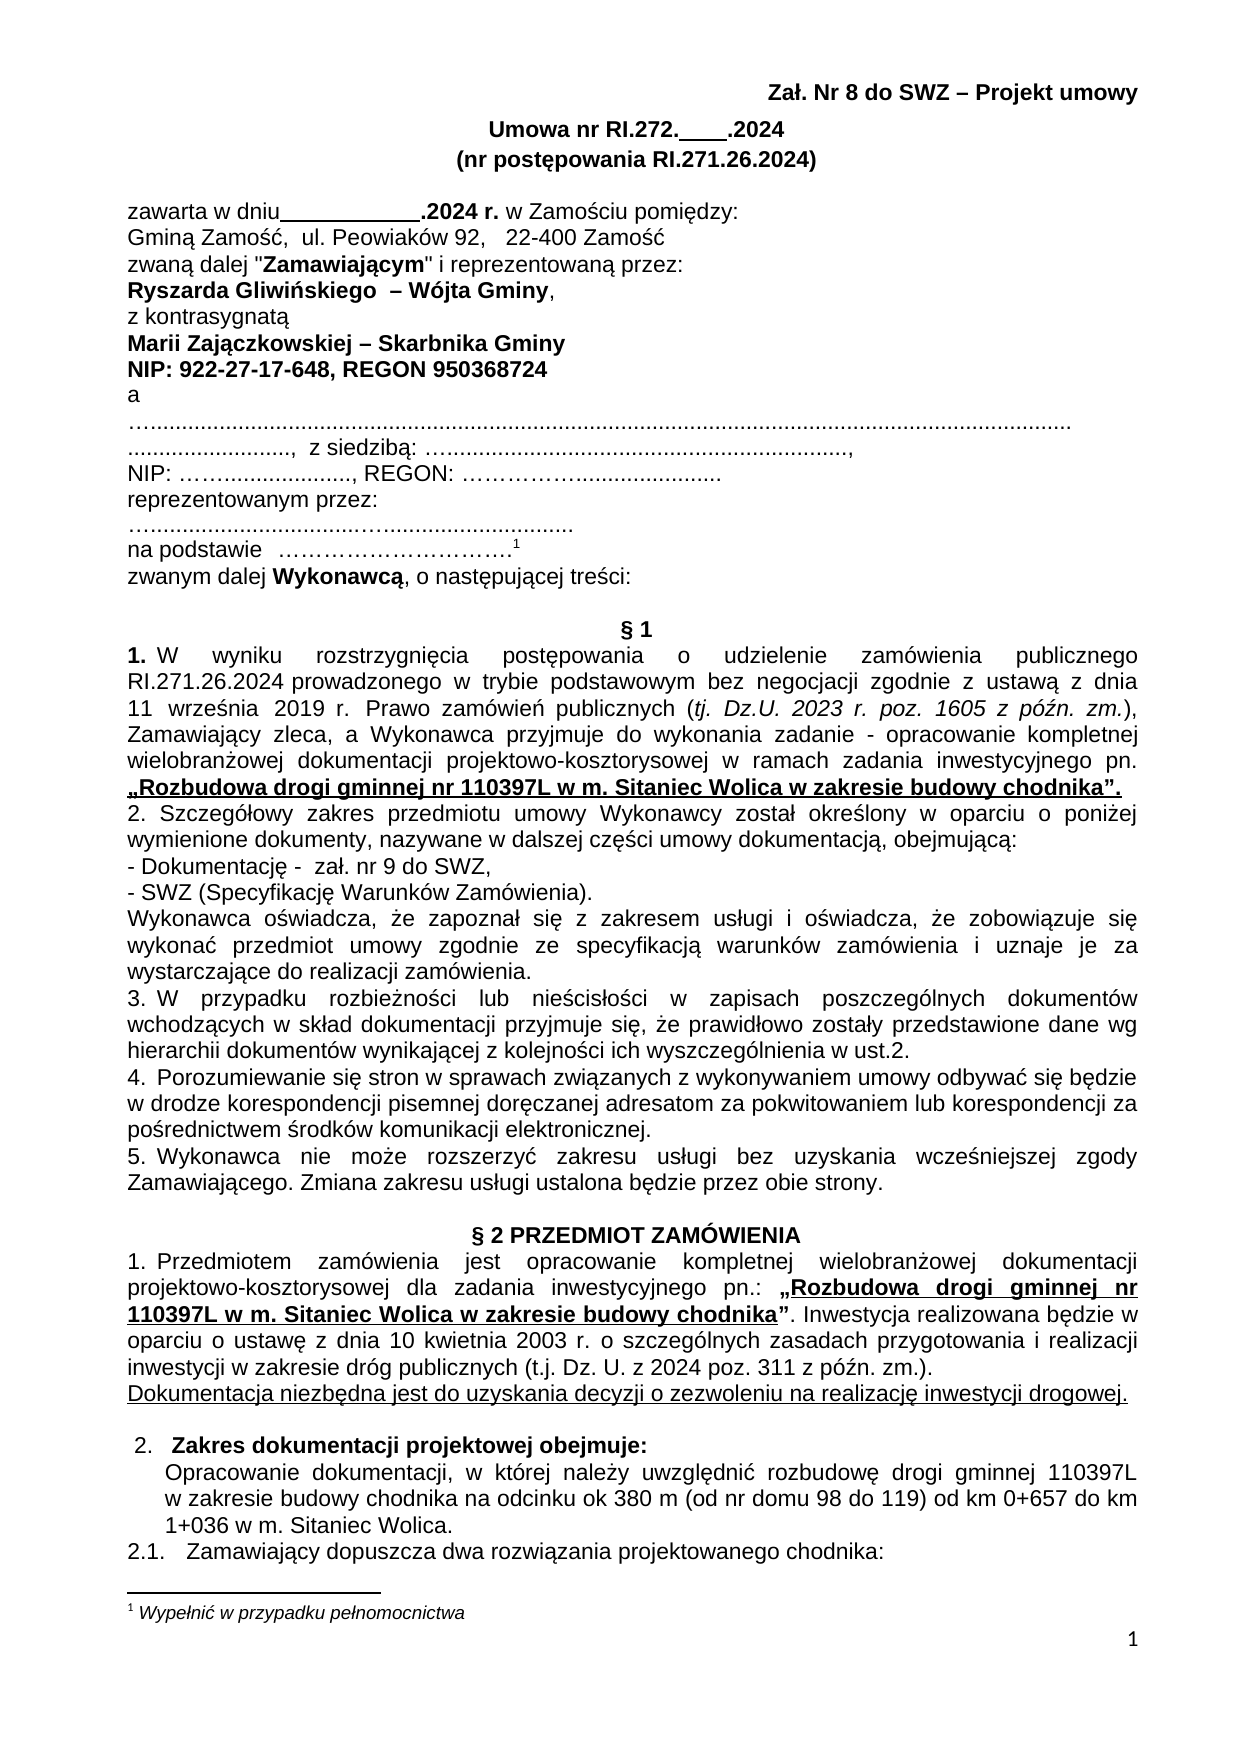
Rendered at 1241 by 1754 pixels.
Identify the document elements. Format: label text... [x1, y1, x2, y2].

text Marii Zajączkowskiej – Skarbnika Gminy [127, 329, 1146, 356]
text NIP: 922-27-17-648, REGON 950368724 [127, 356, 1146, 382]
text …................................................................................................................................................... [127, 408, 1146, 434]
text a [127, 382, 1146, 408]
text reprezentowanym przez: [127, 487, 1146, 512]
text 2. Szczegółowy zakres przedmiotu umowy Wykonawcy został określony w oparciu o poniżej wymienione dokumenty, nazywane w dalszej części umowy dokumentacją, obejmującą: [127, 800, 1138, 853]
text Wykonawca oświadcza, że zapoznał się z zakresem usługi i oświadcza, że zobowiązuje się wykonać przedmiot umowy zgodnie ze specyfikacją warunków zamówienia i uznaje je za wystarczające do realizacji zamówienia. [127, 905, 1138, 984]
list Porozumiewanie się stron w sprawach związanych z wykonywaniem umowy odbywać się będzie w drodze korespondencji pisemnej doręczanej adresatom za pokwitowaniem lub korespondencji za pośrednictwem środków komunikacji elektronicznej. [127, 1063, 1138, 1143]
list W wyniku rozstrzygnięcia postępowania o udzielenie zamówienia publicznego RI.271.26.2024 prowadzonego w trybie podstawowym bez negocjacji zgodnie z ustawą z dnia 11 września 2019 r. Prawo zamówień publicznych (tj. Dz.U. 2023 r. poz. 1605 z późn. zm.), Zamawiający zleca, a Wykonawca przyjmuje do wykonania zadanie - opracowanie kompletnej wielobranżowej dokumentacji projektowo-kosztorysowej w ramach zadania inwestycyjnego pn. „Rozbudowa drogi gminnej nr 110397L w m. Sitaniec Wolica w zakresie budowy chodnika”. [127, 642, 1138, 800]
text na podstawie …………………………. [127, 537, 1146, 563]
text § 2 PRZEDMIOT ZAMÓWIENIA [127, 1222, 1146, 1248]
list W przypadku rozbieżności lub nieścisłości w zapisach poszczególnych dokumentów wchodzących w skład dokumentacji przyjmuje się, że prawidłowo zostały przedstawione dane wg hierarchii dokumentów wynikającej z kolejności ich wyszczególnienia w ust.2. [127, 984, 1138, 1063]
list Zakres dokumentacji projektowej obejmuje: [134, 1432, 1138, 1459]
text (nr postępowania RI.271.26.2024) [127, 146, 1146, 172]
list Przedmiotem zamówienia jest opracowanie kompletnej wielobranżowej dokumentacji projektowo-kosztorysowej dla zadania inwestycyjnego pn.: „Rozbudowa drogi gminnej nr 110397L w m. Sitaniec Wolica w zakresie budowy chodnika”. Inwestycja realizowana będzie w oparciu o ustawę z dnia 10 kwietnia 2003 r. o szczególnych zasadach przygotowania i realizacji inwestycji w zakresie dróg publicznych (t.j. Dz. U. z 2024 poz. 311 z późn. zm.). [127, 1248, 1138, 1380]
text - Dokumentację - zał. nr 9 do SWZ, [127, 853, 1138, 879]
text Umowa nr RI.272. .2024 [127, 116, 1146, 142]
text - SWZ (Specyfikację Warunków Zamówienia). [127, 879, 1138, 905]
text Ryszarda Gliwińskiego – Wójta Gminy, [127, 277, 1146, 303]
text Dokumentacja niezbędna jest do uzyskania decyzji o zezwoleniu na realizację inwestycji drogowej. [127, 1380, 1138, 1406]
text z kontrasygnatą [127, 303, 1146, 329]
text zawarta w dniu .2024 r. w Zamościu pomiędzy: [127, 199, 1146, 224]
text .........................., z siedzibą: …..............................................................., [127, 434, 1146, 460]
list Wykonawca nie może rozszerzyć zakresu usługi bez uzyskania wcześniejszej zgody Zamawiającego. Zmiana zakresu usługi ustalona będzie przez obie strony. [127, 1143, 1138, 1195]
text Gminą Zamość, ul. Peowiaków 92, 22-400 Zamość [499, 224, 1146, 251]
text NIP: ……...................., REGON: ……………....................... [127, 460, 1146, 487]
text zwanym dalej Wykonawcą, o następującej treści: [127, 563, 1146, 589]
list Opracowanie dokumentacji, w której należy uwzględnić rozbudowę drogi gminnej 110397L w zakresie budowy chodnika na odcinku ok 380 m (od nr domu 98 do 119) od km 0+657 do km 1+036 w m. Sitaniec Wolica. [164, 1459, 1138, 1538]
text § 1 [127, 616, 1146, 642]
list Zamawiający dopuszcza dwa rozwiązania projektowanego chodnika: [127, 1538, 1138, 1564]
text ….................................….............................. [127, 512, 1146, 537]
text zwaną dalej "Zamawiającym" i reprezentowaną przez: [127, 251, 1146, 277]
